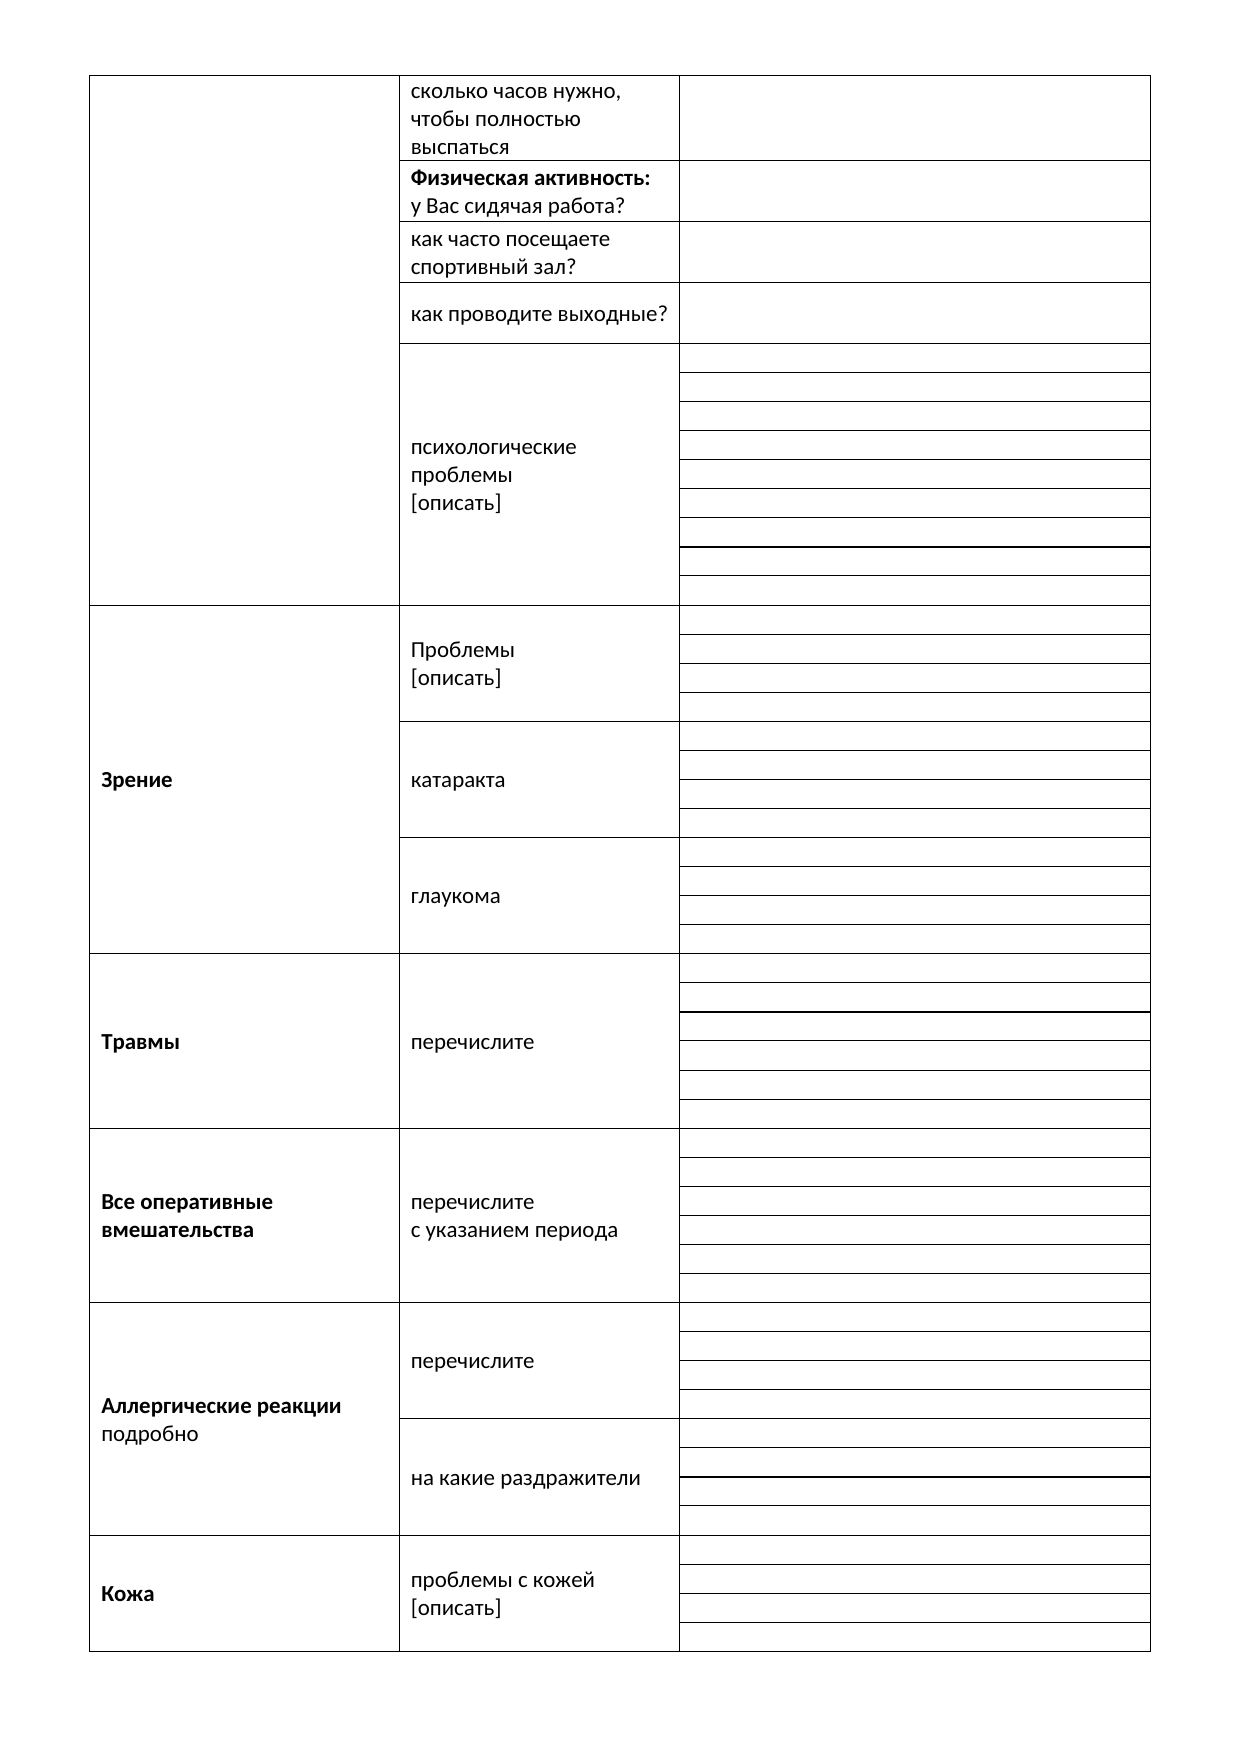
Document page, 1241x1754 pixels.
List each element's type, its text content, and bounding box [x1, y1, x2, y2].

table_cell [680, 344, 1150, 372]
table_cell [680, 1332, 1150, 1360]
table_cell [680, 1187, 1150, 1215]
table_cell проблемы с кожей [описать] [400, 1536, 679, 1651]
table_cell [680, 373, 1150, 401]
table_cell Все оперативные вмешательства [90, 1129, 399, 1302]
table_cell [680, 722, 1150, 750]
table_cell [680, 489, 1150, 517]
table_cell [680, 1506, 1150, 1534]
table_cell [680, 1478, 1150, 1505]
table_cell [680, 1158, 1150, 1186]
table_cell [680, 460, 1150, 488]
table_cell сколько часов нужно, чтобы полностью выспаться [400, 76, 679, 160]
table_cell [680, 1100, 1150, 1128]
table_cell как проводите выходные? [400, 283, 679, 343]
table_cell [680, 1274, 1150, 1302]
table_cell [680, 1390, 1150, 1418]
table_cell [680, 693, 1150, 721]
table_cell перечислите [400, 954, 679, 1128]
table_cell [680, 925, 1150, 953]
table_cell [680, 1013, 1150, 1040]
table_cell [680, 809, 1150, 837]
table_cell [680, 606, 1150, 633]
table_cell [680, 1536, 1150, 1564]
table_cell [680, 1623, 1150, 1651]
table_cell [680, 1245, 1150, 1273]
table_cell [680, 576, 1150, 604]
table_cell [680, 983, 1150, 1011]
table_cell Травмы [90, 954, 399, 1128]
table_cell [680, 664, 1150, 692]
table_cell Аллергические реакции подробно [90, 1303, 399, 1534]
table_cell [680, 838, 1150, 866]
table_cell катаракта [400, 722, 679, 837]
table_cell [680, 76, 1150, 160]
table_cell Физическая активность: у Вас сидячая работа? [400, 161, 679, 221]
table_cell [680, 867, 1150, 895]
table_cell Кожа [90, 1536, 399, 1651]
table_cell перечислите [400, 1303, 679, 1418]
table_cell [680, 222, 1150, 282]
table_cell [680, 1361, 1150, 1389]
table_cell [680, 1594, 1150, 1622]
table_cell [680, 161, 1150, 221]
table_cell как часто посещаете спортивный зал? [400, 222, 679, 282]
table_cell психологические проблемы [описать] [400, 344, 679, 604]
table_cell Зрение [90, 606, 399, 953]
table_cell [680, 1303, 1150, 1331]
table_cell [680, 1448, 1150, 1476]
table_cell Проблемы [описать] [400, 606, 679, 721]
table_cell [680, 283, 1150, 343]
table_cell [680, 1071, 1150, 1098]
table_cell [680, 1216, 1150, 1244]
table_cell [680, 548, 1150, 575]
table_cell [680, 1419, 1150, 1447]
table_cell перечислите с указанием периода [400, 1129, 679, 1302]
table_cell глаукома [400, 838, 679, 953]
table_cell [680, 751, 1150, 779]
table_cell [680, 780, 1150, 808]
table_cell [680, 635, 1150, 663]
table_cell [680, 402, 1150, 430]
table_cell [680, 1041, 1150, 1069]
table_cell [680, 431, 1150, 459]
table_cell [680, 954, 1150, 982]
table_cell [680, 896, 1150, 924]
table_cell на какие раздражители [400, 1419, 679, 1534]
table_cell [680, 518, 1150, 546]
table_cell [680, 1565, 1150, 1593]
table_cell [680, 1129, 1150, 1157]
